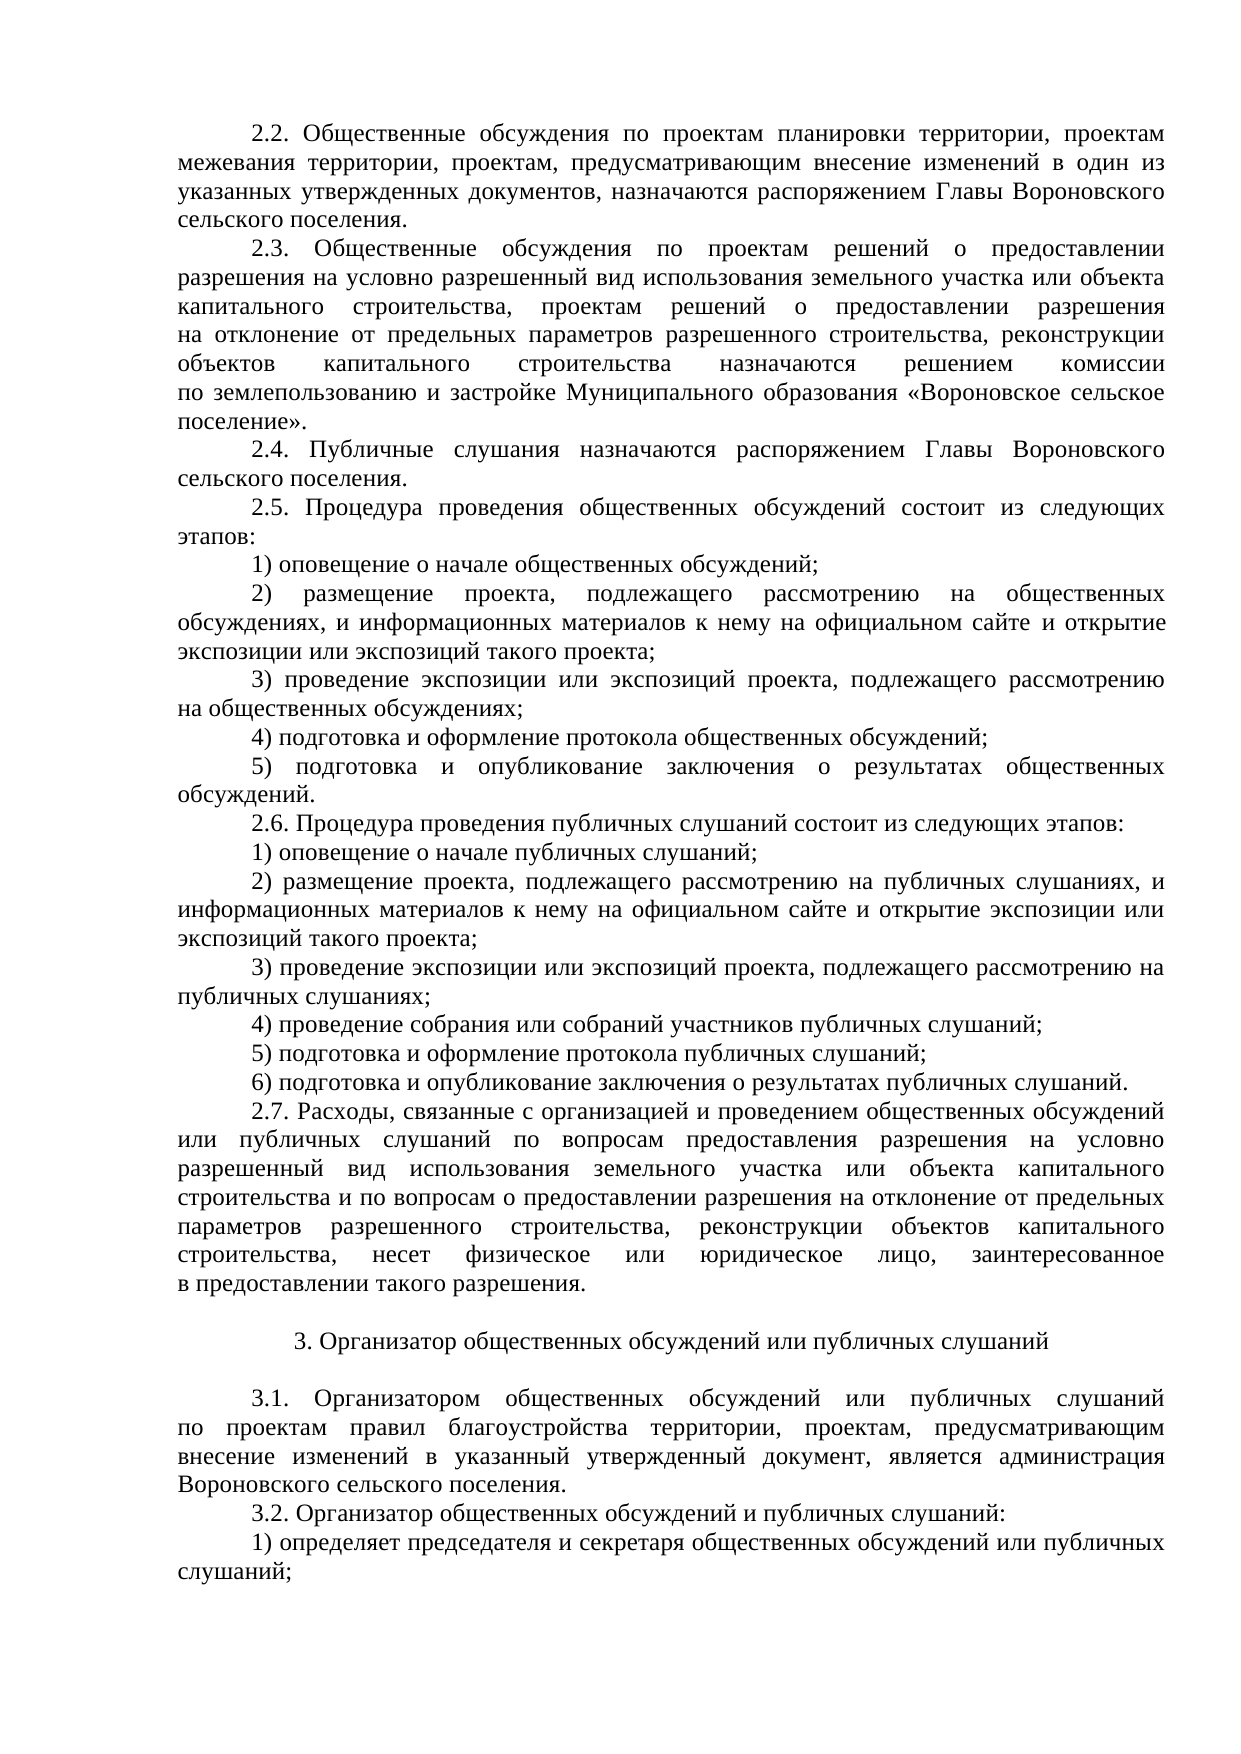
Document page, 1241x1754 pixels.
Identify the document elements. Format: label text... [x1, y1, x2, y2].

text 2.6. Процедура проведения публичных слушаний состоит из следующих этапов: [177, 808, 1167, 837]
text 6) подготовка и опубликование заключения о результатах публичных слушаний. [177, 1067, 1167, 1096]
text 3.1. Организатором общественных обсуждений или публичных слушаний по проектам правил благоустройства территории, проектам, предусматривающим внесение изменений в указанный утвержденный документ, является администрация Вороновского сельского поселения. [177, 1383, 1167, 1498]
text 3) проведение экспозиции или экспозиций проекта, подлежащего рассмотрению на публичных слушаниях; [177, 952, 1167, 1009]
text 4) подготовка и оформление протокола общественных обсуждений; [177, 722, 1167, 751]
text 3) проведение экспозиции или экспозиций проекта, подлежащего рассмотрению на общественных обсуждениях; [177, 664, 1167, 722]
text 2) размещение проекта, подлежащего рассмотрению на общественных обсуждениях, и информационных материалов к нему на официальном сайте и открытие экспозиции или экспозиций такого проекта; [177, 578, 1167, 664]
text 1) оповещение о начале общественных обсуждений; [177, 549, 1167, 578]
text 4) проведение собрания или собраний участников публичных слушаний; [177, 1009, 1167, 1038]
text 2.4. Публичные слушания назначаются распоряжением Главы Вороновского сельского поселения. [177, 434, 1167, 492]
text 3.2. Организатор общественных обсуждений и публичных слушаний: [177, 1498, 1167, 1527]
text 5) подготовка и опубликование заключения о результатах общественных обсуждений. [177, 751, 1167, 808]
text 2.5. Процедура проведения общественных обсуждений состоит из следующих этапов: [177, 492, 1167, 549]
text 2.3. Общественные обсуждения по проектам решений о предоставлении разрешения на условно разрешенный вид использования земельного участка или объекта капитального строительства, проектам решений о предоставлении разрешения на отклонение от предельных параметров разрешенного строительства, реконструкции объектов капитального строительства назначаются решением комиссии по землепользованию и застройке Муниципального образования «Вороновское сельское поселение». [177, 233, 1167, 434]
text 2.7. Расходы, связанные с организацией и проведением общественных обсуждений или публичных слушаний по вопросам предоставления разрешения на условно разрешенный вид использования земельного участка или объекта капитального строительства и по вопросам о предоставлении разрешения на отклонение от предельных параметров разрешенного строительства, реконструкции объектов капитального строительства, несет физическое или юридическое лицо, заинтересованное в предоставлении такого разрешения. [177, 1096, 1167, 1297]
text 5) подготовка и оформление протокола публичных слушаний; [177, 1038, 1167, 1067]
text 2) размещение проекта, подлежащего рассмотрению на публичных слушаниях, и информационных материалов к нему на официальном сайте и открытие экспозиции или экспозиций такого проекта; [177, 866, 1167, 952]
text 1) определяет председателя и секретаря общественных обсуждений или публичных слушаний; [177, 1527, 1167, 1584]
text 1) оповещение о начале публичных слушаний; [177, 837, 1167, 866]
text 2.2. Общественные обсуждения по проектам планировки территории, проектам межевания территории, проектам, предусматривающим внесение изменений в один из указанных утвержденных документов, назначаются распоряжением Главы Вороновского сельского поселения. [177, 118, 1167, 233]
text 3. Организатор общественных обсуждений или публичных слушаний [177, 1297, 1167, 1354]
